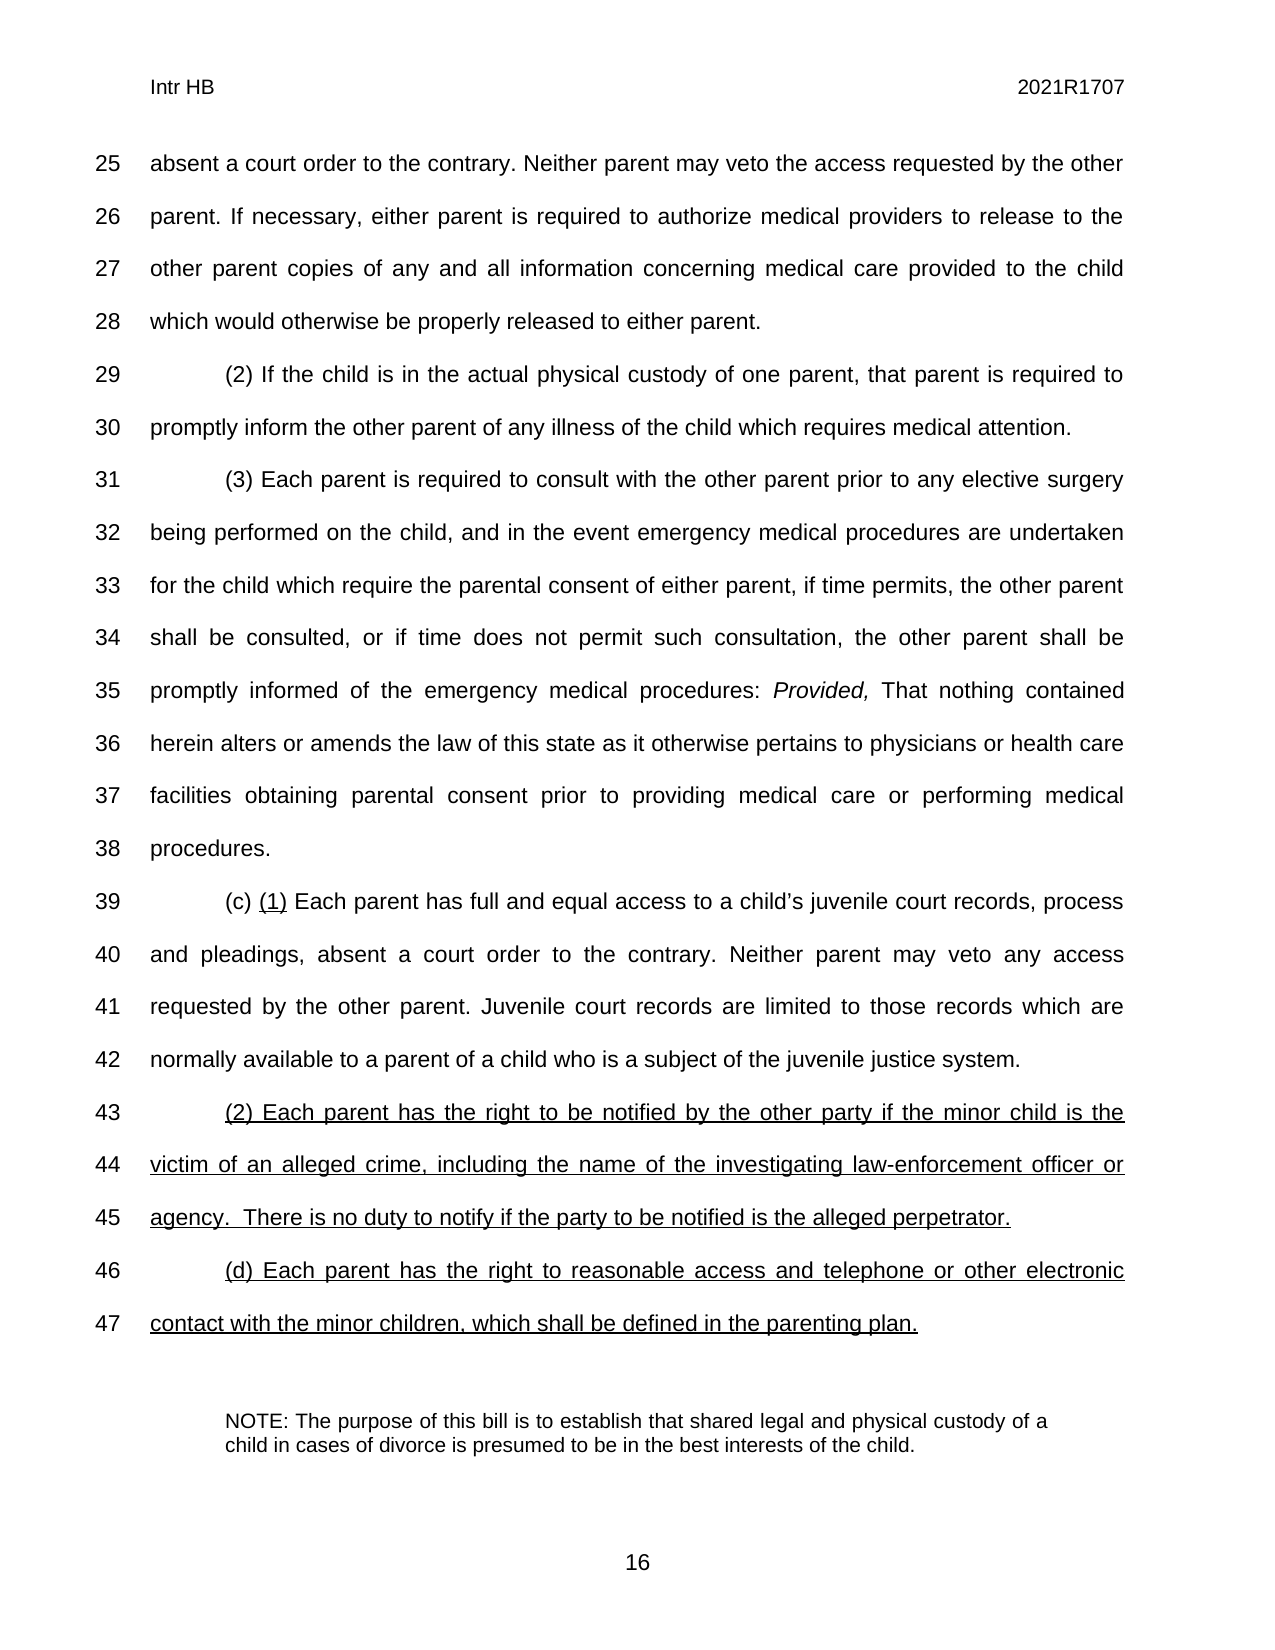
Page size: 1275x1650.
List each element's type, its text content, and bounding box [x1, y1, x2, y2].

text (2) Each parent has the right to be notified by the other party if the minor child is the victim of an alleged crime, including the name of the investigating law-enforcement officer or agency. There is no duty to notify if the party to be notified is the alleged perpetrator. [150, 1099, 1125, 1174]
text (c) (1) Each parent has full and equal access to a child’s juvenile court records, process and pleadings, absent a court order to the contrary. Neither parent may veto any access requested by the other parent. Juvenile court records are limited to those records which are normally available to a parent of a child who is a subject of the juvenile justice system. [150, 888, 1125, 1072]
text (2) If the child is in the actual physical custody of one parent, that parent is required to promptly inform the other parent of any illness of the child which requires medical attention. [150, 361, 1125, 440]
text (d) Each parent has the right to reasonable access and telephone or other electronic contact with the minor children, which shall be defined in the parenting plan. [150, 1257, 1125, 1336]
text NOTE: The purpose of this bill is to establish that shared legal and physical custody of a child in cases of divorce is presumed to be in the best interests of the child. [225, 1409, 1050, 1457]
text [150, 150, 1125, 334]
text (2) Each parent has the right to be notified by the other party if the minor child is the victim of an alleged crime, including the name of the investigating law-enforcement officer or agency. There is no duty to notify if the party to be notified is the alleged perpetrator. [150, 1175, 1125, 1231]
text (3) Each parent is required to consult with the other parent prior to any elective surgery being performed on the child, and in the event emergency medical procedures are undertaken for the child which require the parental consent of either parent, if time permits, the other parent shall be consulted, or if time does not permit such consultation, the other parent shall be promptly informed of the emergency medical procedures: Provided, That nothing contained herein alters or amends the law of this state as it otherwise pertains to physicians or health care facilities obtaining parental consent prior to providing medical care or performing medical procedures. [150, 466, 1125, 862]
